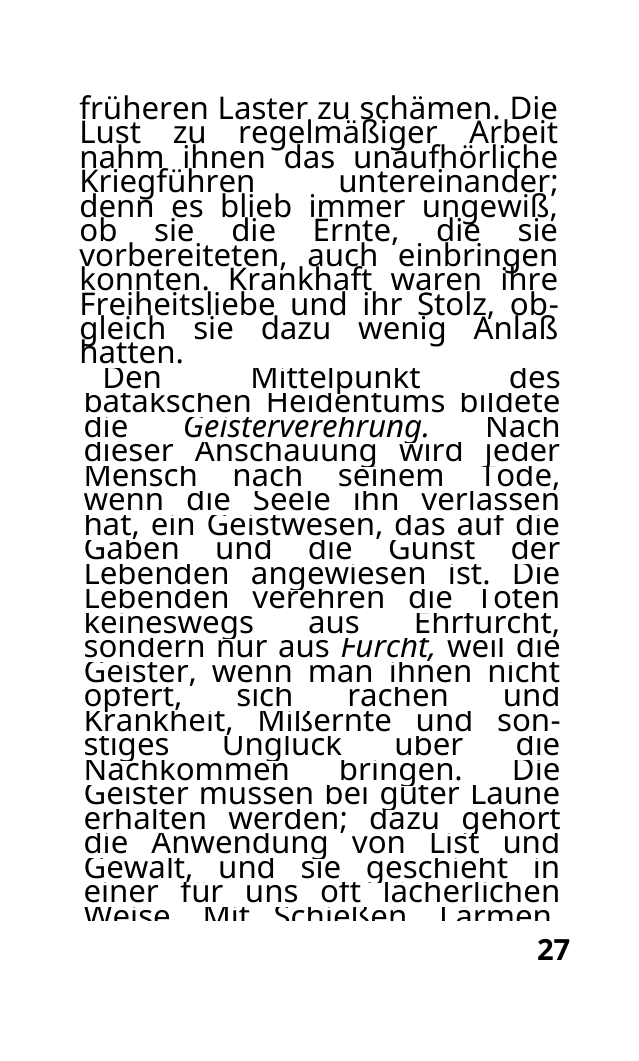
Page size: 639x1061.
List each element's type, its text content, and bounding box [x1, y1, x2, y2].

text früheren Laster zu schämen. Die Lust zu regelmäßiger Arbeit nahm ihnen das unaufhörliche Kriegführen untereinander; denn es blieb immer ungewiß, ob sie die Ernte, die sie vorbereiteten, auch einbringen konnten. Krankhaft waren ihre Freiheitsliebe und ihr Stolz, obgleich sie dazu wenig Anlaß hatten. [79, 99, 558, 369]
text 27 [537, 937, 570, 966]
text Den Mittelpunkt des batakschen Heidentums bildete die Geisterverehrung. Nach dieser Anschauung wird jeder Mensch nach seinem Tode, wenn die Seele ihn verlassen hat, ein Geistwesen, das auf die Gaben und die Gunst der Lebenden angewiesen ist. Die Lebenden verehren die Toten keineswegs aus Ehrfurcht, sondern nur aus Furcht, weil die Geister, wenn man ihnen nicht opfert, sich rächen und Krankheit, Mißernte und sonstiges Unglück über die Nachkommen bringen. Die Geister müssen bei guter Laune erhalten werden; dazu gehört die Anwendung von List und Gewalt, und sie geschieht in einer für uns oft lächerlichen Weise. Mit Schießen, Lärmen, qualmenden Feuern versuchte man sie zu verscheuchen, band Dornen an Treppen und Eingänge der Häuser, versteckte sich vor ihnen und benutjte Umwege, um ihnen auszuweichen. Der Glaube an die Gottheiten trat hinter den Geisterdienst zurück, obgleich die Bataks von Gott sprechen und auch schöne Sprichwörter von ihm besitjen. Das Dasein Gottes brauchte man diesen Heiden nicht erst wahrscheinlich zu machen. Dieser Gott bedeutete für sie aber nichts, und sie fürchteten ihn nicht. Konnte da das angebotene Evangelium als die Botschaft von der Erlösung aus der Furcht und aus dem Fluch des Geisterdienstes nicht darauf rechnen, aufmerksame Hörer zu finden, weil die Bataks schwer unter der Furcht litten und sich für unglückliche Menschen hielten? [83, 369, 561, 921]
